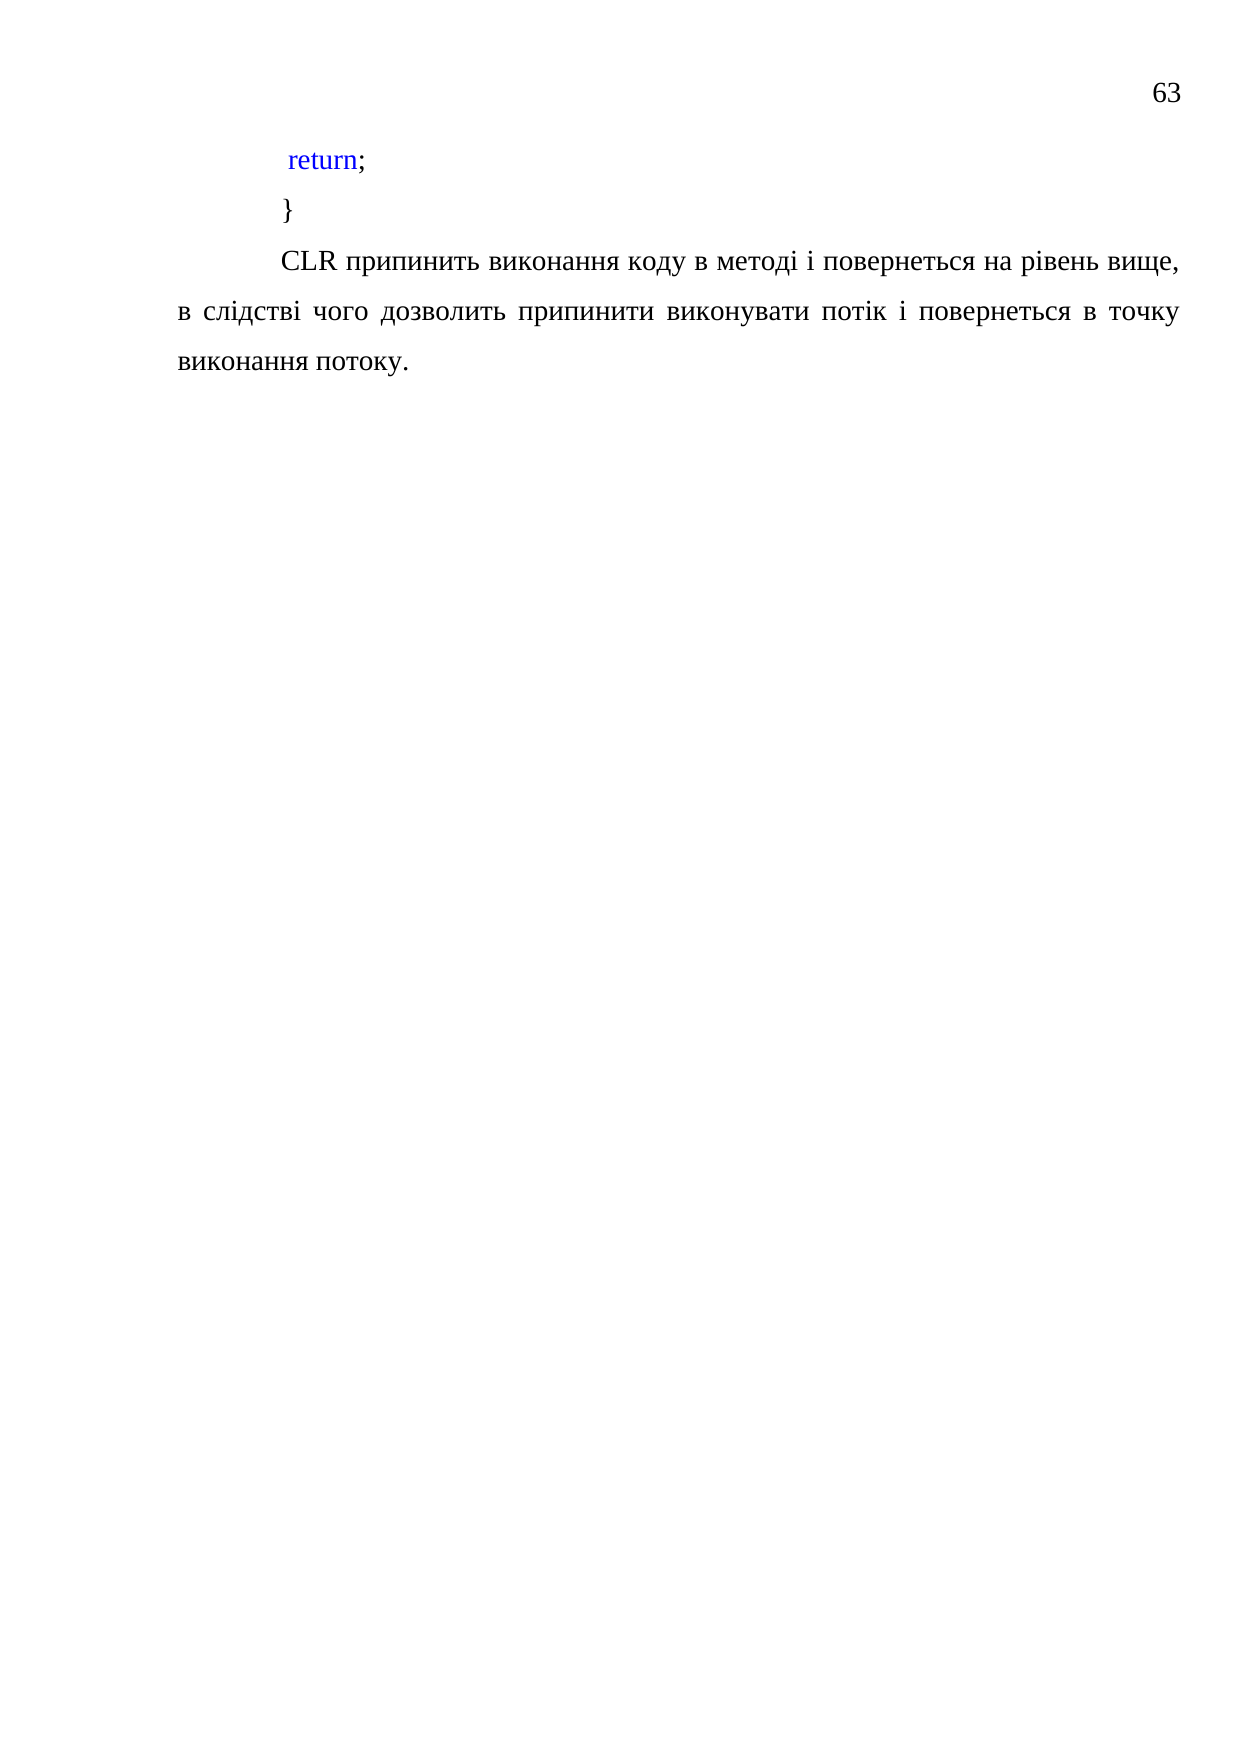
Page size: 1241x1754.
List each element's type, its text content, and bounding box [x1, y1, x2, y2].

text CLR припинить виконання коду в методі і повернеться на рівень вище, в слідстві чого дозволить припинити виконувати потік і повернеться в точку виконання потоку. [177, 243, 1181, 377]
text } [177, 192, 1181, 226]
text return; [177, 142, 1181, 176]
